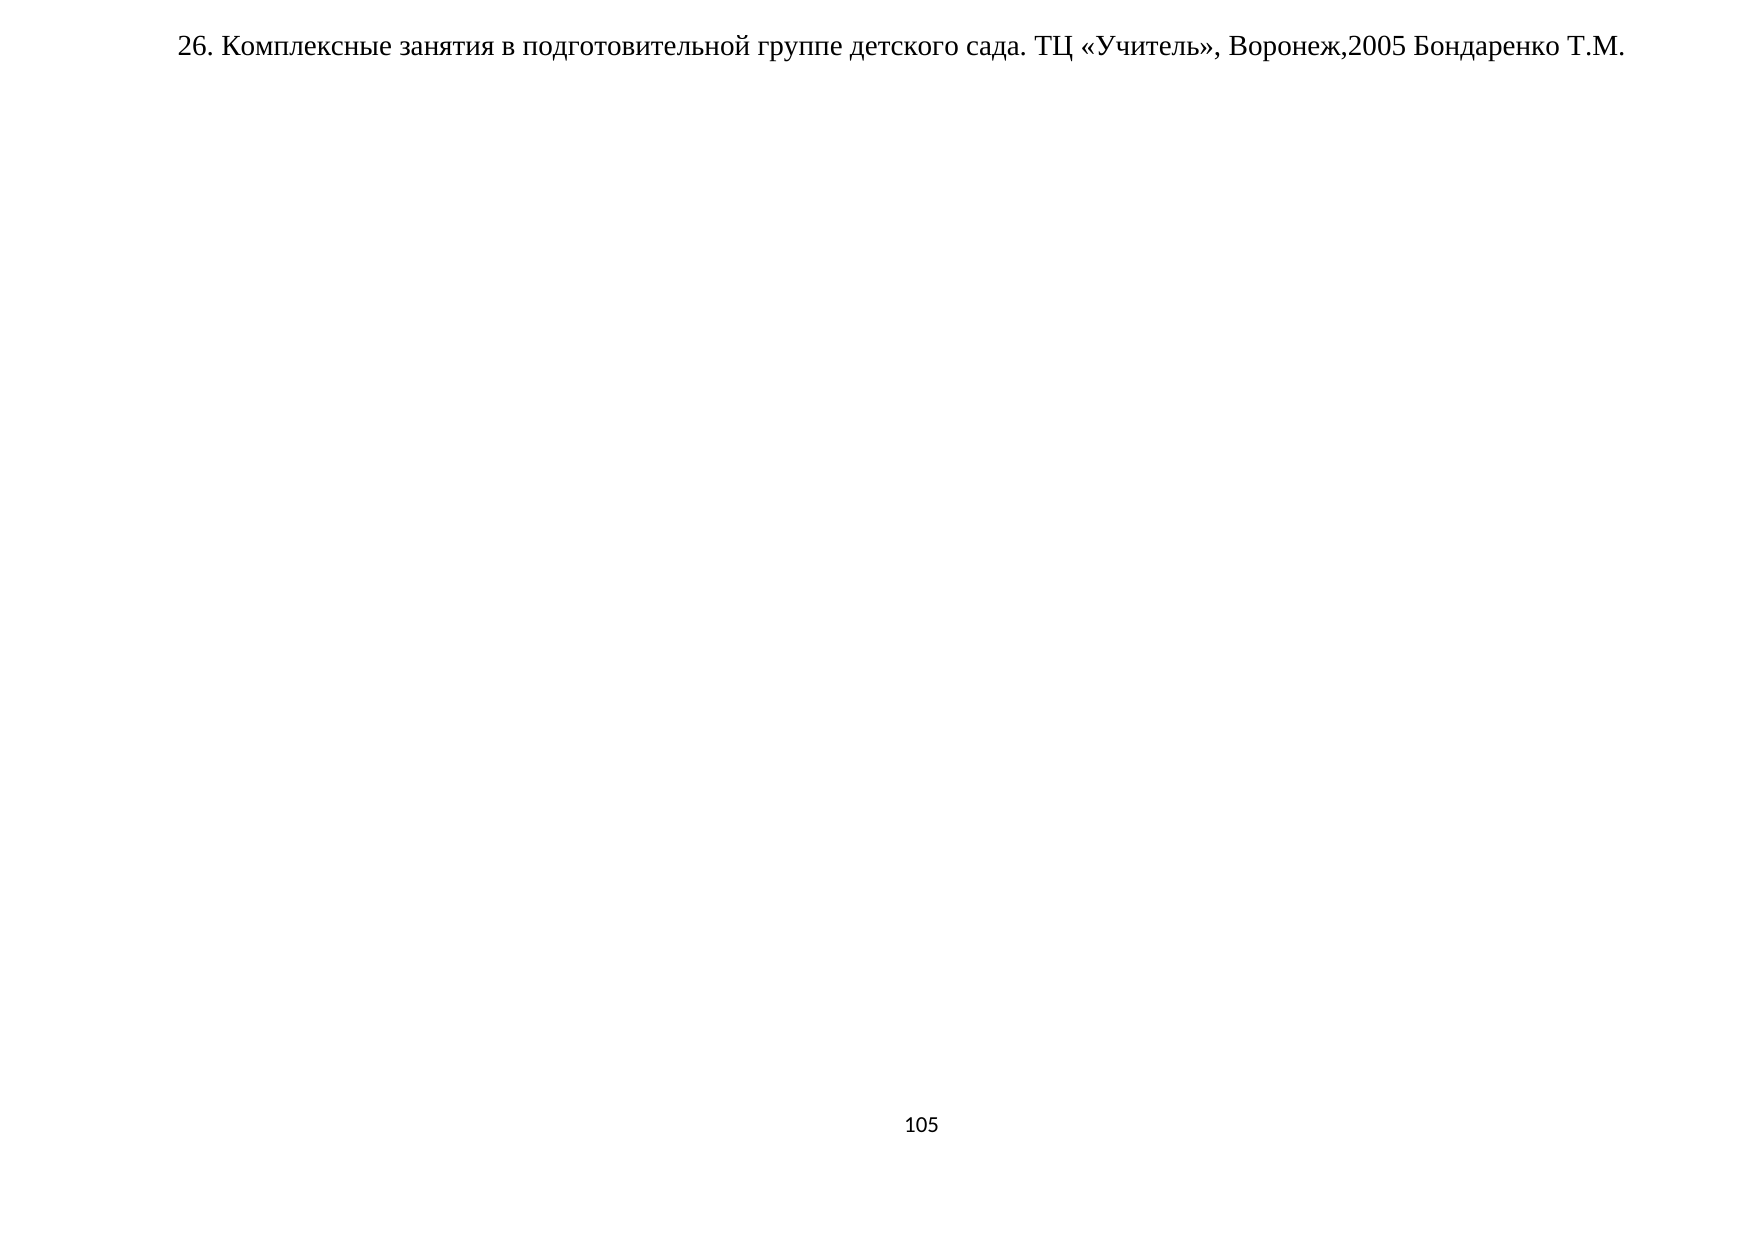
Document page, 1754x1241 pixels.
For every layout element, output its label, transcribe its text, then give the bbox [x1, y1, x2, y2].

text 26. Комплексные занятия в подготовительной группе детского сада. ТЦ «Учитель», Воронеж,2005 Бондаренко Т.М. [177, 28, 1665, 62]
